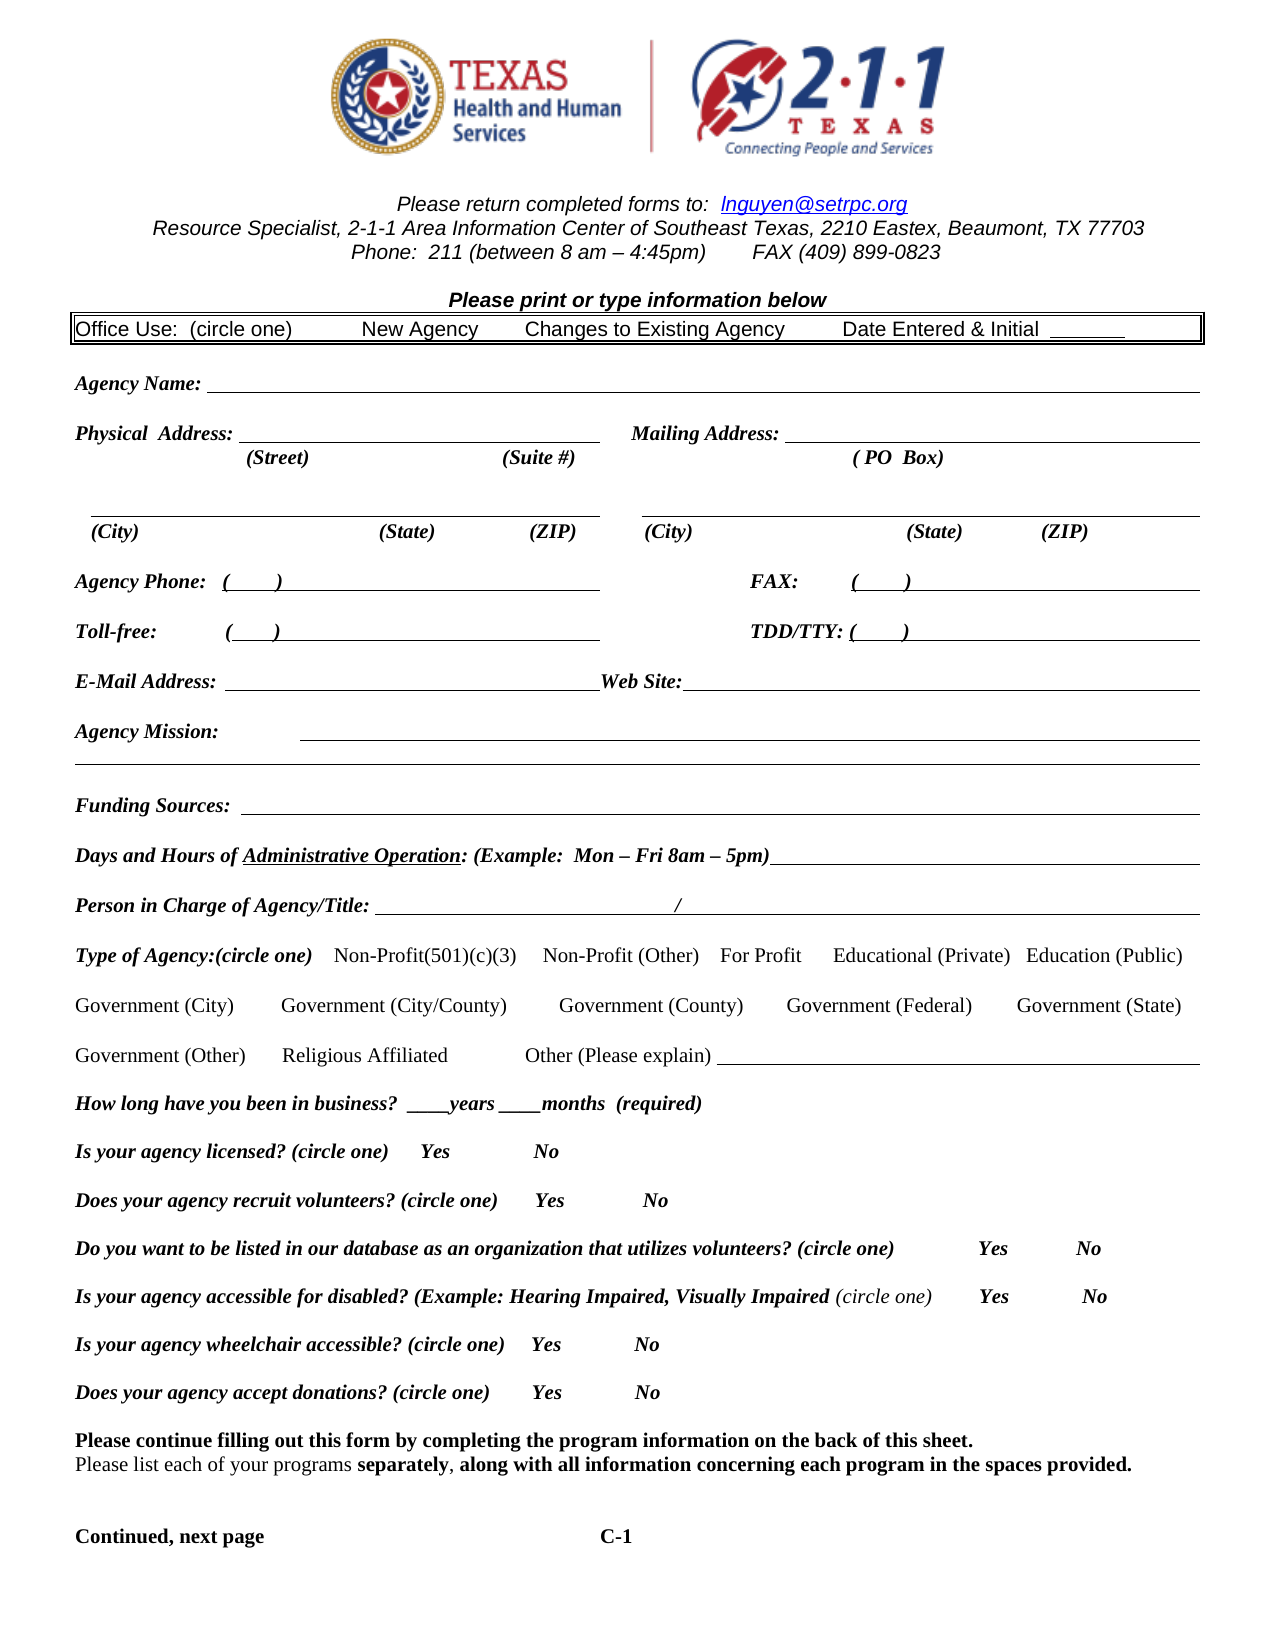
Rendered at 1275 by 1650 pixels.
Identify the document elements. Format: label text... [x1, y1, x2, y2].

subtitle Please print or type information below [75, 288, 1200, 312]
text Days and Hours of Administrative Operation: (Example: Mon – Fri ) [75, 817, 1200, 867]
text (City) (State) (ZIP) (City) (State) (ZIP) [75, 519, 1200, 543]
text Is your agency accessible for disabled? (Example: Hearing Impaired, Visually Impaired (circle one) Yes No [75, 1284, 1200, 1308]
text Is your agency licensed? (circle one) Yes No [75, 1139, 1200, 1163]
text Type of Agency:(circle one) Non-Profit(501)(c)(3) Non-Profit (Other) For Profit Educational (Private) Education (Public) Government (City) Government (City/County) Government (County) Government (Federal) Government (State) [75, 917, 1200, 1017]
text Please return completed forms to: lnguyen@setrpc.org [75, 192, 1200, 216]
text Government (Other) Religious Affiliated Other (Please explain) [75, 1017, 1200, 1067]
text Continued, next page C-1 [75, 1524, 1200, 1548]
text E-Mail Address: Web Site: [75, 643, 1200, 693]
text Agency : [75, 693, 1200, 743]
text (Street) (Suite #) ( PO Box) [75, 445, 1200, 469]
text Physical Address: Mailing Address: [75, 395, 1200, 445]
text Person in Charge of Agency/Title: / [75, 867, 1200, 917]
text Toll-free: ( ) TDD/TTY: ( ) [75, 593, 1200, 643]
text Phone: 211 (between 8 am – 4:45pm) FAX (409) 899-0823 [75, 240, 1200, 264]
picture [325, 24, 951, 168]
text Does your agency accept donations? (circle one) Yes No [75, 1380, 1200, 1404]
text Do you want to be listed in our database as an organization that utilizes volunteers? (circle one) Yes No [75, 1236, 1200, 1260]
text Please list each of your programs separately, along with all information concerning each program in the spaces provided. [75, 1452, 1200, 1476]
text How long have you been in business? ____years ____months (required) [75, 1091, 1200, 1115]
text Does your agency recruit volunteers? (circle one) Yes No [75, 1187, 1200, 1212]
text Please continue filling out this form by completing the program information on the back of this sheet. [75, 1428, 1200, 1452]
text Agency Name: [75, 345, 1200, 395]
text Is your agency wheelchair accessible? (circle one) Yes No [75, 1332, 1200, 1356]
text Agency Phone: ( ) FAX: ( ) [75, 543, 1200, 593]
text Funding Sources: [75, 767, 1200, 817]
text Resource Specialist, Area Information Center of Southeast Texas, 2210 Eastex, Beaumont, TX 77703 [75, 216, 1200, 240]
